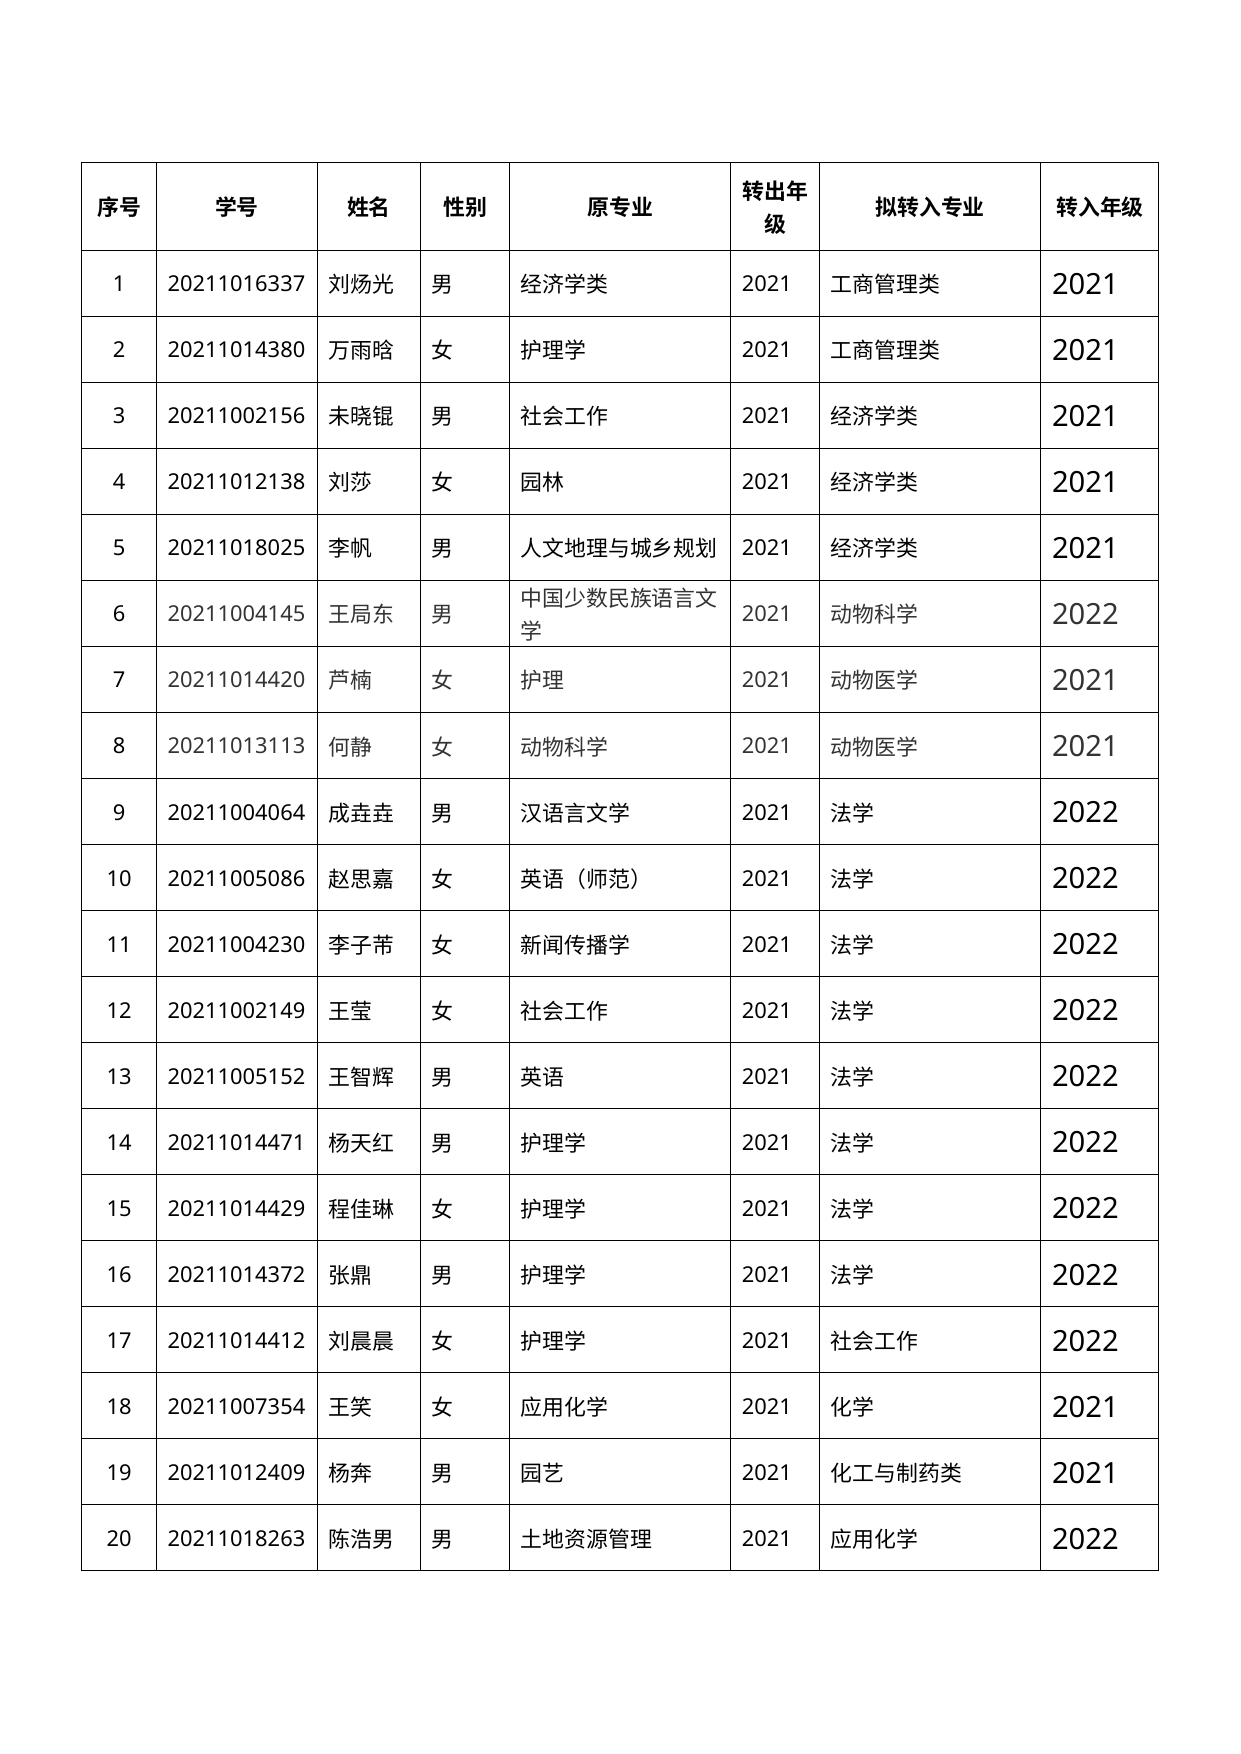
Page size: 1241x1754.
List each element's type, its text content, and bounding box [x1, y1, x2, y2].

table_cell 20 [82, 1505, 156, 1570]
table_cell 女 [421, 911, 509, 976]
table_cell 芦楠 [318, 647, 420, 712]
table_cell 2021 [731, 581, 819, 646]
table_header 姓名 [318, 163, 420, 249]
table_cell 15 [82, 1175, 156, 1240]
table_cell 18 [82, 1373, 156, 1438]
table_cell 2022 [1041, 581, 1158, 646]
table_cell 2022 [1041, 1109, 1158, 1174]
table_cell 经济学类 [510, 251, 730, 316]
table_cell 2021 [731, 1043, 819, 1108]
table_cell 20211002149 [157, 977, 317, 1042]
table_cell 20211014429 [157, 1175, 317, 1240]
table_cell 女 [421, 977, 509, 1042]
table_cell 3 [82, 383, 156, 448]
table_cell 女 [421, 1307, 509, 1372]
table_cell 20211013113 [157, 713, 317, 778]
table_cell 成垚垚 [318, 779, 420, 844]
table_cell 2021 [731, 911, 819, 976]
table_cell 2021 [731, 647, 819, 712]
table_cell 法学 [820, 1241, 1040, 1306]
table_cell 中国少数民族语言文学 [510, 581, 730, 646]
table_cell 2 [82, 317, 156, 382]
table_cell 2022 [1041, 1043, 1158, 1108]
table_cell 王莹 [318, 977, 420, 1042]
table_cell 2022 [1041, 911, 1158, 976]
table_cell 20211005086 [157, 845, 317, 910]
table_cell 5 [82, 515, 156, 580]
table_cell 汉语言文学 [510, 779, 730, 844]
table_cell 护理 [510, 647, 730, 712]
table_cell 社会工作 [510, 383, 730, 448]
table_cell 工商管理类 [820, 317, 1040, 382]
table_cell 20211014372 [157, 1241, 317, 1306]
table_cell 2021 [731, 1505, 819, 1570]
table_header 学号 [157, 163, 317, 249]
table_cell 男 [421, 1241, 509, 1306]
table_cell 法学 [820, 779, 1040, 844]
table_cell 女 [421, 1175, 509, 1240]
table_cell 人文地理与城乡规划 [510, 515, 730, 580]
table_cell 刘晨晨 [318, 1307, 420, 1372]
table_cell 13 [82, 1043, 156, 1108]
table_cell 化学 [820, 1373, 1040, 1438]
table_cell 2021 [1041, 449, 1158, 514]
table_cell 2021 [1041, 647, 1158, 712]
table_cell 王智辉 [318, 1043, 420, 1108]
table_cell 法学 [820, 845, 1040, 910]
table_cell 男 [421, 383, 509, 448]
table_cell 4 [82, 449, 156, 514]
table_cell 20211012409 [157, 1439, 317, 1504]
table_cell 2022 [1041, 779, 1158, 844]
table_cell 法学 [820, 1175, 1040, 1240]
table_cell 2021 [731, 1175, 819, 1240]
table_cell 20211018263 [157, 1505, 317, 1570]
table_cell 经济学类 [820, 449, 1040, 514]
table_cell 经济学类 [820, 383, 1040, 448]
table_cell 土地资源管理 [510, 1505, 730, 1570]
table_cell 王局东 [318, 581, 420, 646]
table_cell 7 [82, 647, 156, 712]
table_cell 20211016337 [157, 251, 317, 316]
table_cell 女 [421, 449, 509, 514]
table_cell 英语 [510, 1043, 730, 1108]
table_cell 护理学 [510, 1241, 730, 1306]
table_cell 法学 [820, 977, 1040, 1042]
table_cell 10 [82, 845, 156, 910]
table_cell 法学 [820, 1109, 1040, 1174]
table_cell 男 [421, 779, 509, 844]
table_cell 杨奔 [318, 1439, 420, 1504]
table_cell 护理学 [510, 317, 730, 382]
table_cell 法学 [820, 911, 1040, 976]
table_cell 9 [82, 779, 156, 844]
table_cell 男 [421, 1505, 509, 1570]
table_cell 2021 [1041, 1439, 1158, 1504]
table_cell 2021 [731, 977, 819, 1042]
table_cell 2021 [731, 713, 819, 778]
table_cell 新闻传播学 [510, 911, 730, 976]
table_cell 王笑 [318, 1373, 420, 1438]
table_cell 19 [82, 1439, 156, 1504]
table_cell 2021 [731, 845, 819, 910]
table_header 性别 [421, 163, 509, 249]
table_cell 20211002156 [157, 383, 317, 448]
table_cell 法学 [820, 1043, 1040, 1108]
table_cell 8 [82, 713, 156, 778]
table_cell 护理学 [510, 1307, 730, 1372]
table_cell 16 [82, 1241, 156, 1306]
table_cell 2021 [731, 1439, 819, 1504]
table_cell 20211004064 [157, 779, 317, 844]
table_cell 2021 [731, 317, 819, 382]
table_cell 2021 [731, 1109, 819, 1174]
table_cell 2021 [1041, 713, 1158, 778]
table_cell 社会工作 [820, 1307, 1040, 1372]
table_cell 2022 [1041, 1505, 1158, 1570]
table_cell 1 [82, 251, 156, 316]
table_cell 男 [421, 1439, 509, 1504]
table_cell 2021 [731, 515, 819, 580]
table_cell 女 [421, 845, 509, 910]
table_cell 2021 [1041, 515, 1158, 580]
table_cell 园林 [510, 449, 730, 514]
table_cell 2021 [731, 1241, 819, 1306]
table_cell 20211014420 [157, 647, 317, 712]
table_cell 张鼎 [318, 1241, 420, 1306]
table_cell 化工与制药类 [820, 1439, 1040, 1504]
table_cell 女 [421, 713, 509, 778]
table_header 转出年级 [731, 163, 819, 249]
table_cell 赵思嘉 [318, 845, 420, 910]
table_cell 2021 [731, 449, 819, 514]
table_cell 何静 [318, 713, 420, 778]
table_cell 20211007354 [157, 1373, 317, 1438]
table_cell 工商管理类 [820, 251, 1040, 316]
table_cell 14 [82, 1109, 156, 1174]
table_cell 17 [82, 1307, 156, 1372]
table_cell 杨天红 [318, 1109, 420, 1174]
table_cell 20211004230 [157, 911, 317, 976]
table_cell 李子芾 [318, 911, 420, 976]
table_cell 2022 [1041, 1175, 1158, 1240]
table_header 原专业 [510, 163, 730, 249]
table_cell 社会工作 [510, 977, 730, 1042]
table_cell 男 [421, 251, 509, 316]
table_cell 2022 [1041, 845, 1158, 910]
table_cell 陈浩男 [318, 1505, 420, 1570]
table_cell 男 [421, 515, 509, 580]
table_cell 刘炀光 [318, 251, 420, 316]
table_cell 2022 [1041, 1241, 1158, 1306]
table_cell 动物科学 [820, 581, 1040, 646]
table_cell 男 [421, 581, 509, 646]
table_cell 护理学 [510, 1109, 730, 1174]
table_cell 2022 [1041, 977, 1158, 1042]
table_cell 2021 [731, 1373, 819, 1438]
table_header 拟转入专业 [820, 163, 1040, 249]
table_cell 20211005152 [157, 1043, 317, 1108]
table_cell 12 [82, 977, 156, 1042]
table_cell 2021 [1041, 1373, 1158, 1438]
table_cell 11 [82, 911, 156, 976]
table_cell 未晓锟 [318, 383, 420, 448]
table_cell 2021 [731, 383, 819, 448]
table_cell 2021 [1041, 317, 1158, 382]
table_cell 20211012138 [157, 449, 317, 514]
table_cell 2022 [1041, 1307, 1158, 1372]
table_cell 2021 [731, 1307, 819, 1372]
table_cell 英语（师范） [510, 845, 730, 910]
table_cell 20211014412 [157, 1307, 317, 1372]
table_cell 程佳琳 [318, 1175, 420, 1240]
table_cell 6 [82, 581, 156, 646]
table_cell 男 [421, 1043, 509, 1108]
table_cell 刘莎 [318, 449, 420, 514]
table_cell 20211004145 [157, 581, 317, 646]
table_cell 20211014471 [157, 1109, 317, 1174]
table_cell 女 [421, 317, 509, 382]
table_cell 2021 [731, 251, 819, 316]
table_cell 护理学 [510, 1175, 730, 1240]
table_cell 男 [421, 1109, 509, 1174]
table_cell 女 [421, 647, 509, 712]
table_cell 万雨晗 [318, 317, 420, 382]
table_cell 园艺 [510, 1439, 730, 1504]
table_cell 动物医学 [820, 713, 1040, 778]
table_cell 动物医学 [820, 647, 1040, 712]
table_cell 李帆 [318, 515, 420, 580]
table_cell 2021 [731, 779, 819, 844]
table_cell 女 [421, 1373, 509, 1438]
table_cell 20211014380 [157, 317, 317, 382]
table_cell 应用化学 [510, 1373, 730, 1438]
table_header 序号 [82, 163, 156, 249]
table_cell 2021 [1041, 251, 1158, 316]
table_cell 2021 [1041, 383, 1158, 448]
table_cell 经济学类 [820, 515, 1040, 580]
table_header 转入年级 [1041, 163, 1158, 249]
table_cell 20211018025 [157, 515, 317, 580]
table_cell 动物科学 [510, 713, 730, 778]
table_cell 应用化学 [820, 1505, 1040, 1570]
